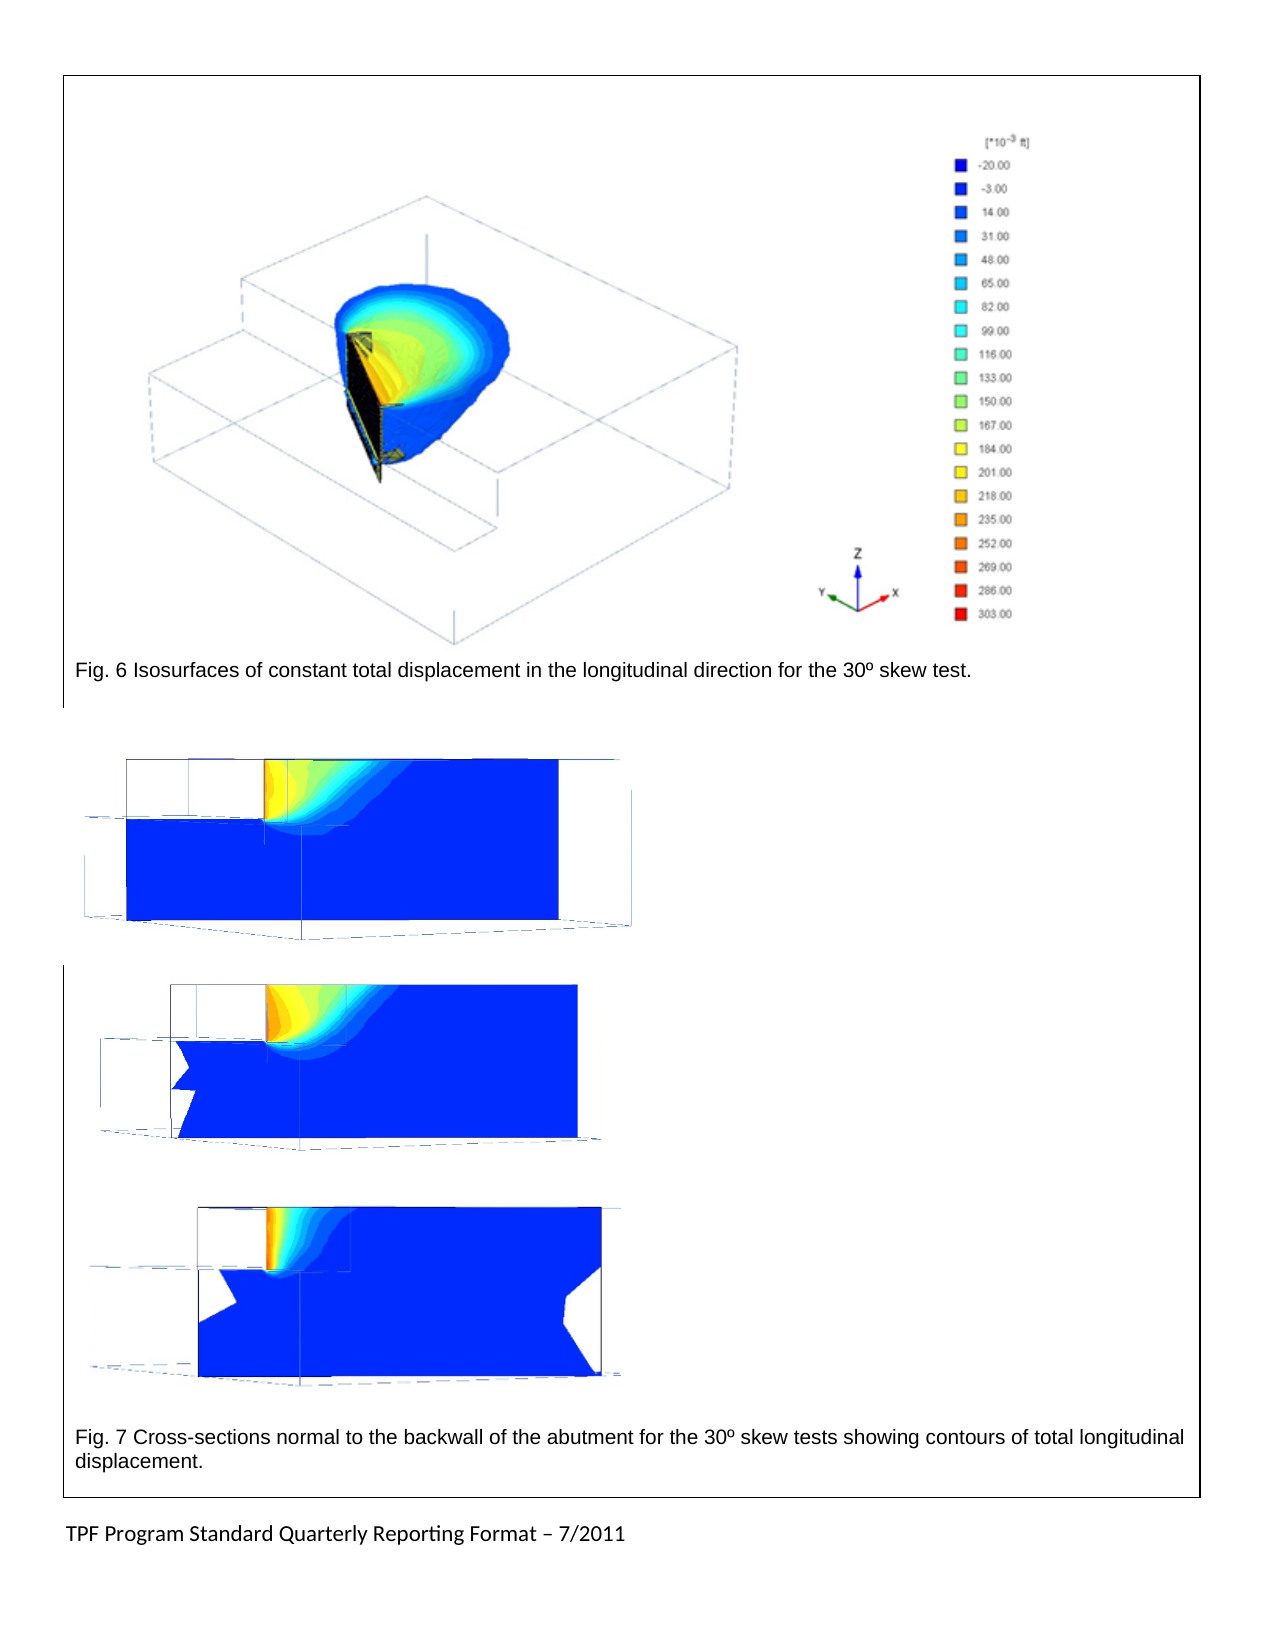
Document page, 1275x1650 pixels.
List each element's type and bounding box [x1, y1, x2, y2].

picture [89, 1178, 621, 1391]
picture [50, 708, 648, 1169]
picture [75, 123, 1050, 659]
table_header [64, 76, 1199, 1497]
